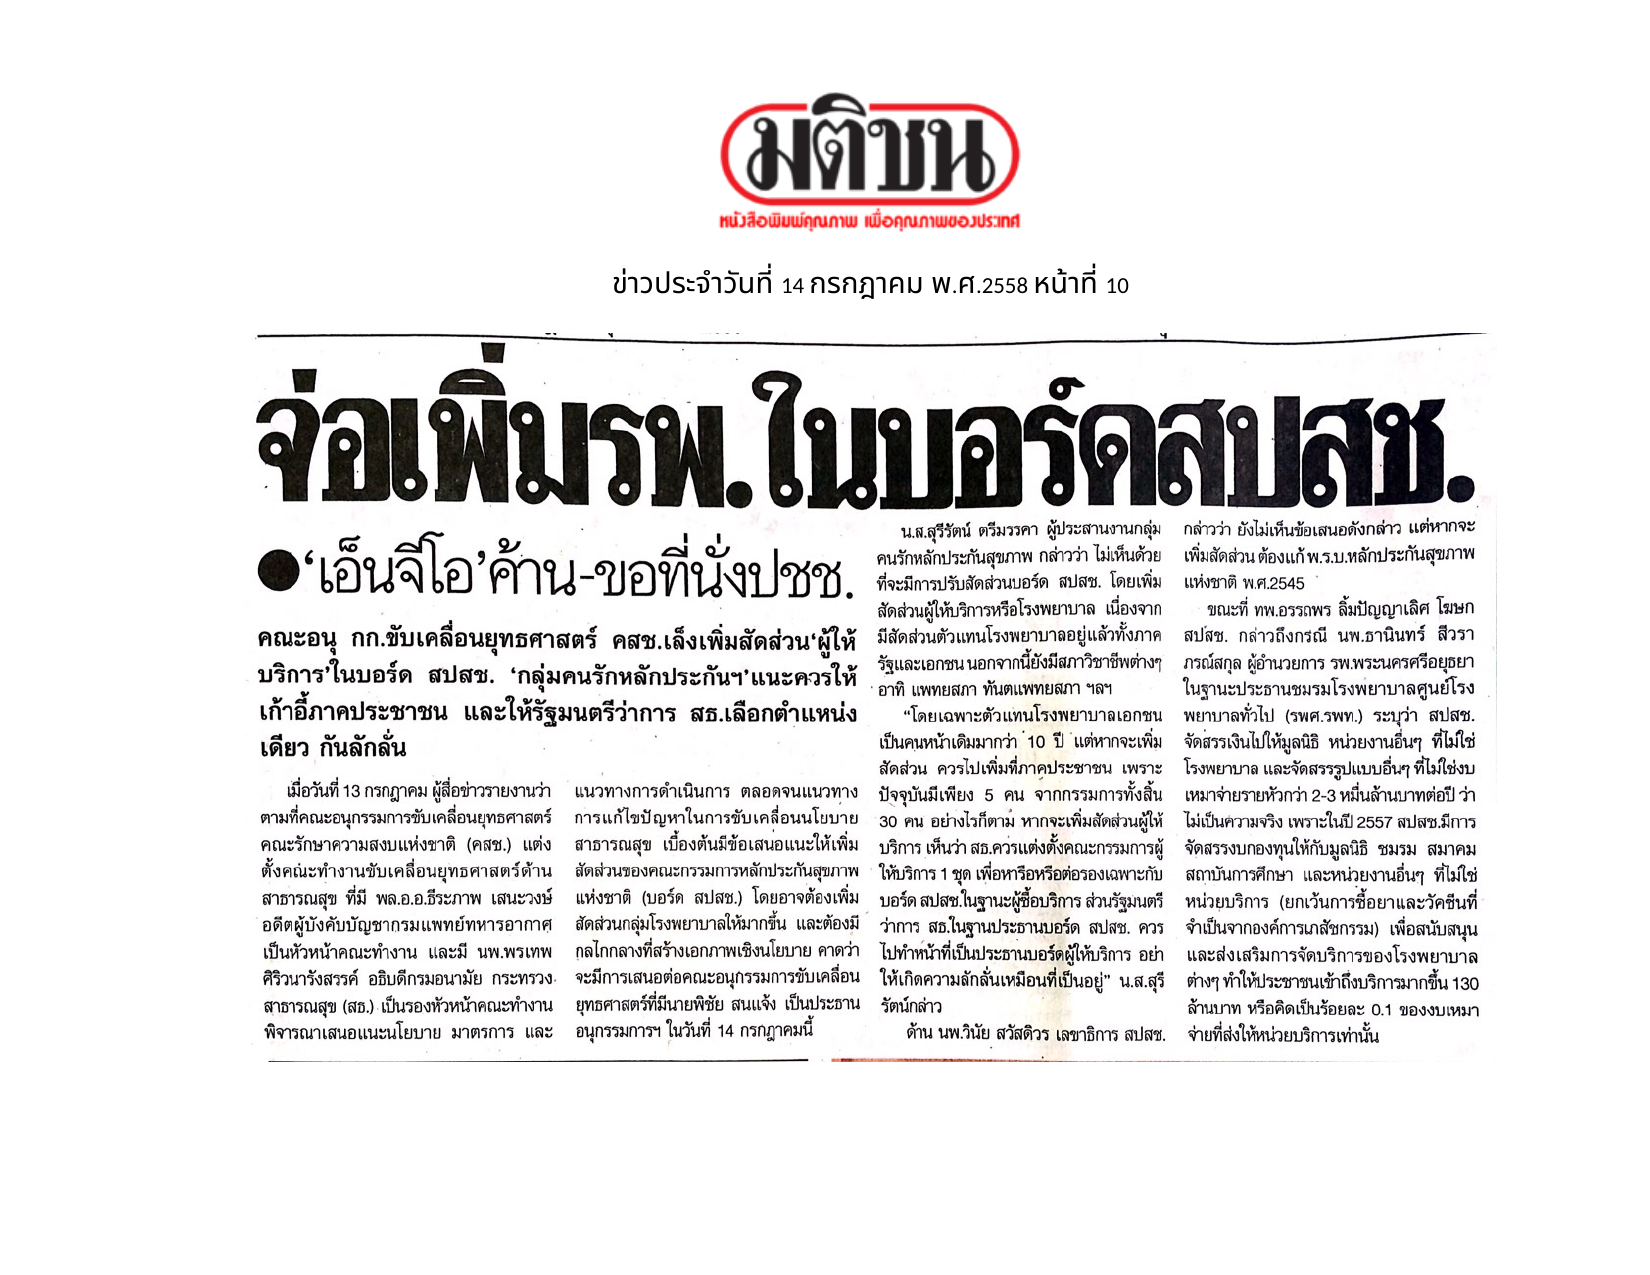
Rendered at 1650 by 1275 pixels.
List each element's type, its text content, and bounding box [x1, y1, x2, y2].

picture [243, 333, 1497, 1062]
text ข่าวประจำวันที่ 14 กรกฎาคม พ.ศ.2558 หน้าที่ 10 [61, 262, 1650, 306]
picture [713, 88, 1027, 237]
